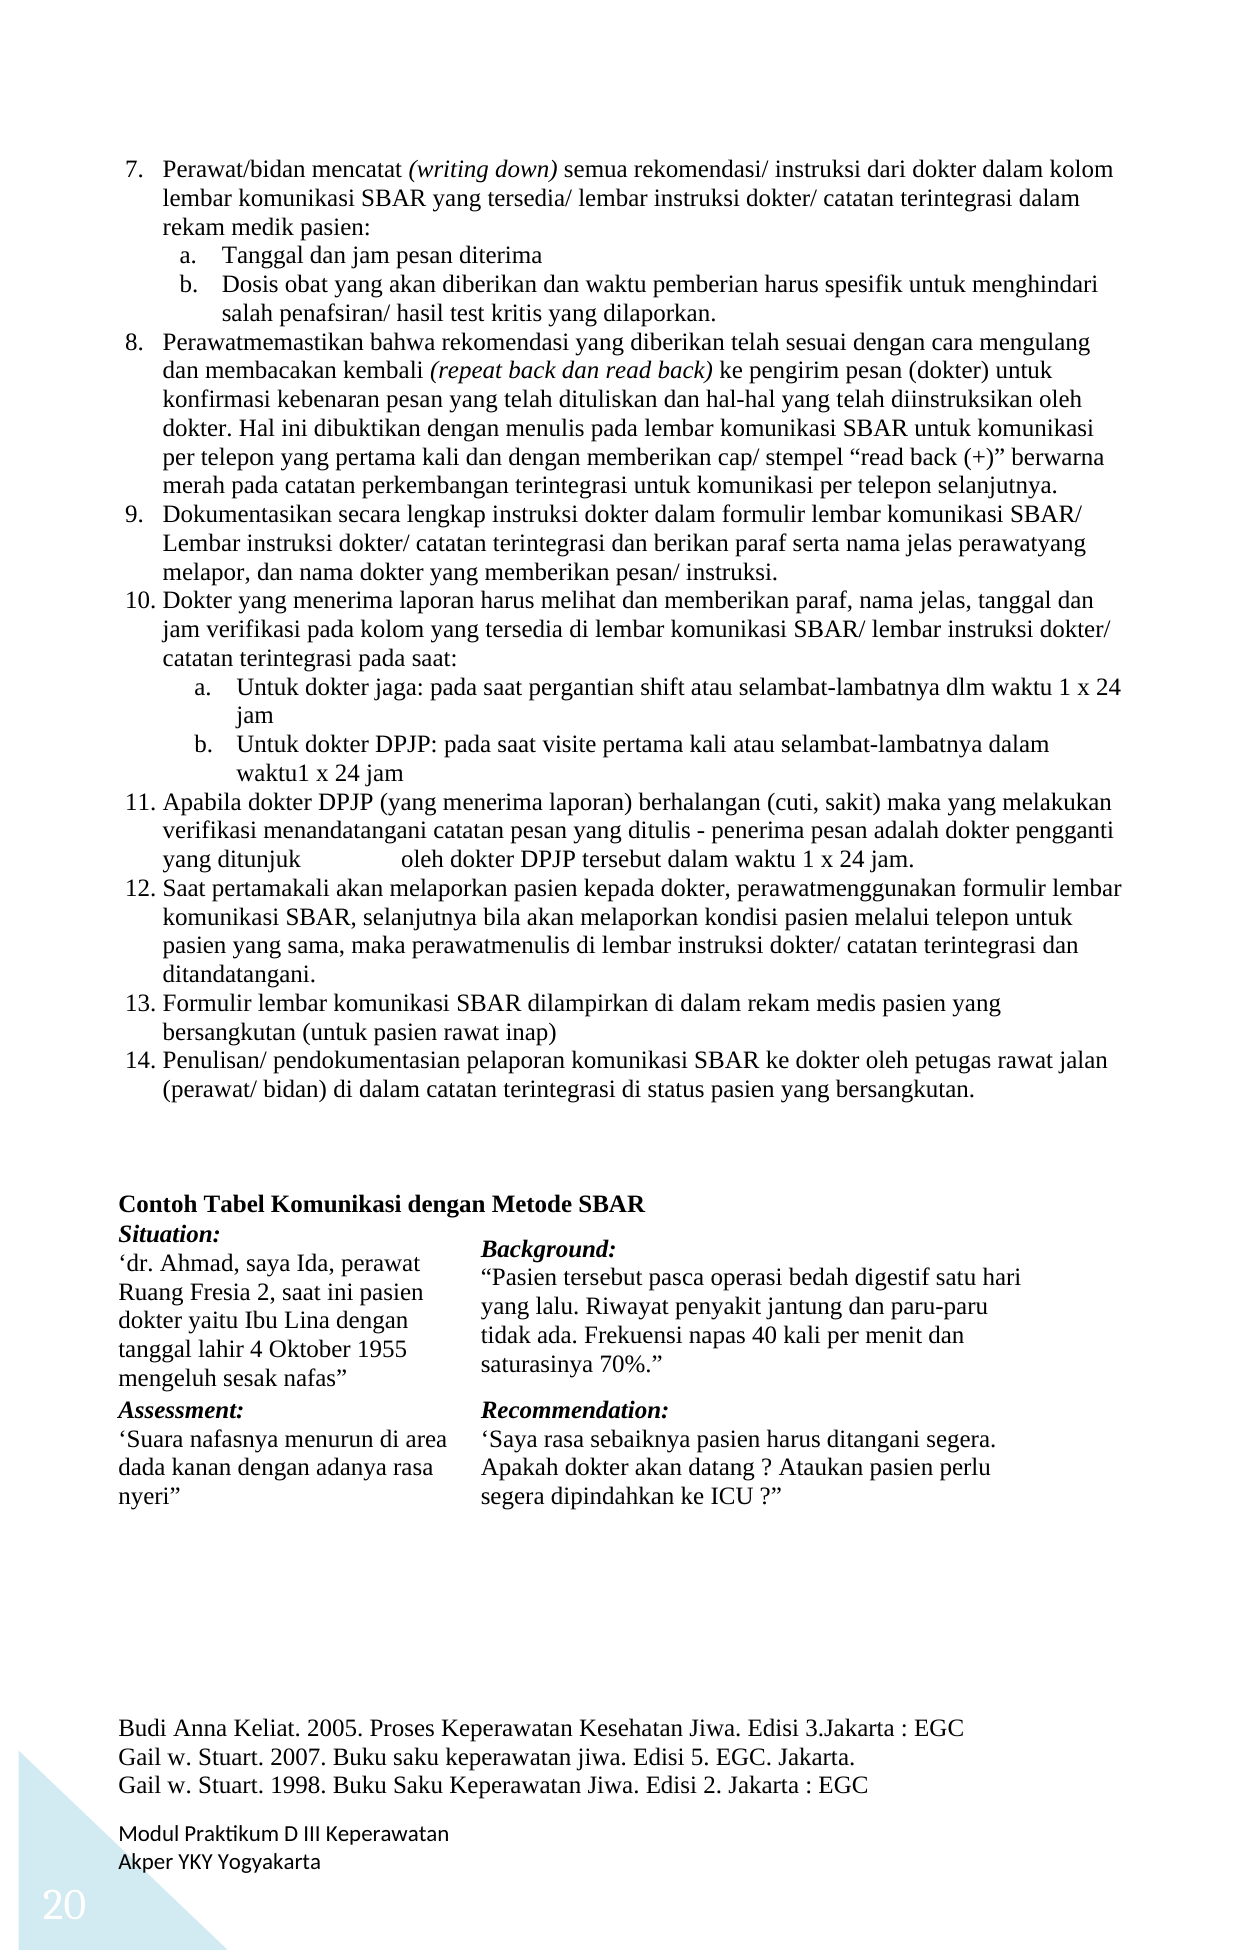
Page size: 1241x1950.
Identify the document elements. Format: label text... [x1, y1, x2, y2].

list Dokter yang menerima laporan harus melihat dan memberikan paraf, nama jelas, tanggal dan jam verifikasi pada kolom yang tersedia di lembar komunikasi SBAR/ lembar instruksi dokter/ catatan terintegrasi pada saat: [125, 585, 1122, 672]
list Untuk dokter jaga: pada saat pergantian shift atau selambat-lambatnya dlm waktu 1 x 24 jam [194, 672, 1122, 729]
list Formulir lembar komunikasi SBAR dilampirkan di dalam rekam medis pasien yang bersangkutan (untuk pasien rawat inap) [125, 988, 1122, 1045]
list Perawatmemastikan bahwa rekomendasi yang diberikan telah sesuai dengan cara mengulang dan membacakan kembali (repeat back dan read back) ke pengirim pesan (dokter) untuk konfirmasi kebenaran pesan yang telah dituliskan dan hal-hal yang telah diinstruksikan oleh dokter. Hal ini dibuktikan dengan menulis pada lembar komunikasi SBAR untuk komunikasi per telepon yang pertama kali dan dengan memberikan cap/ stempel “read back (+)” berwarna merah pada catatan perkembangan terintegrasi untuk komunikasi per telepon selanjutnya. [125, 327, 1122, 499]
text Budi Anna Keliat. 2005. Proses Keperawatan Kesehatan Jiwa. Edisi 3.Jakarta : EGC [118, 1713, 1122, 1742]
text Gail w. Stuart. 2007. Buku saku keperawatan jiwa. Edisi 5. EGC. Jakarta. [118, 1742, 1122, 1770]
list Saat pertamakali akan melaporkan pasien kepada dokter, perawatmenggunakan formulir lembar komunikasi SBAR, selanjutnya bila akan melaporkan kondisi pasien melalui telepon untuk pasien yang sama, maka perawatmenulis di lembar instruksi dokter/ catatan terintegrasi dan ditandatangani. [125, 873, 1122, 988]
text Contoh Tabel Komunikasi dengan Metode SBAR [118, 1189, 1122, 1218]
table_cell Assessment: ‘Suara nafasnya menurun di area dada kanan dengan adanya rasa nyeri” [117, 1394, 479, 1512]
list Apabila dokter DPJP (yang menerima laporan) berhalangan (cuti, sakit) maka yang melakukan verifikasi menandatangani catatan pesan yang ditulis - penerima pesan adalah dokter pengganti yang ditunjuk oleh dokter DPJP tersebut dalam waktu 1 x 24 jam. [125, 787, 1122, 873]
table_cell Recommendation: ‘Saya rasa sebaiknya pasien harus ditangani segera. Apakah dokter akan datang ? Ataukan pasien perlu segera dipindahkan ke ICU ?” [479, 1394, 1042, 1512]
table_header Situation: ‘dr. Ahmad, saya Ida, perawat Ruang Fresia 2, saat ini pasien dokter yaitu Ibu Lina dengan tanggal lahir 4 Oktober 1955 mengeluh sesak nafas” [117, 1218, 479, 1393]
list Dosis obat yang akan diberikan dan waktu pemberian harus spesifik untuk menghindari salah penafsiran/ hasil test kritis yang dilaporkan. [179, 269, 1122, 327]
list Dokumentasikan secara lengkap instruksi dokter dalam formulir lembar komunikasi SBAR/ Lembar instruksi dokter/ catatan terintegrasi dan berikan paraf serta nama jelas perawatyang melapor, dan nama dokter yang memberikan pesan/ instruksi. [125, 499, 1122, 585]
text Gail w. Stuart. 1998. Buku Saku Keperawatan Jiwa. Edisi 2. Jakarta : EGC [118, 1770, 1122, 1799]
table_header Background: “Pasien tersebut pasca operasi bedah digestif satu hari yang lalu. Riwayat penyakit jantung dan paru-paru tidak ada. Frekuensi napas 40 kali per menit dan saturasinya 70%.” [479, 1218, 1042, 1393]
list Perawat/bidan mencatat (writing down) semua rekomendasi/ instruksi dari dokter dalam kolom lembar komunikasi SBAR yang tersedia/ lembar instruksi dokter/ catatan terintegrasi dalam rekam medik pasien: [125, 154, 1122, 240]
list Tanggal dan jam pesan diterima [179, 240, 1122, 269]
list Penulisan/ pendokumentasian pelaporan komunikasi SBAR ke dokter oleh petugas rawat jalan (perawat/ bidan) di dalam catatan terintegrasi di status pasien yang bersangkutan. [125, 1045, 1122, 1103]
list Untuk dokter DPJP: pada saat visite pertama kali atau selambat-lambatnya dalam waktu1 x 24 jam [194, 729, 1122, 787]
